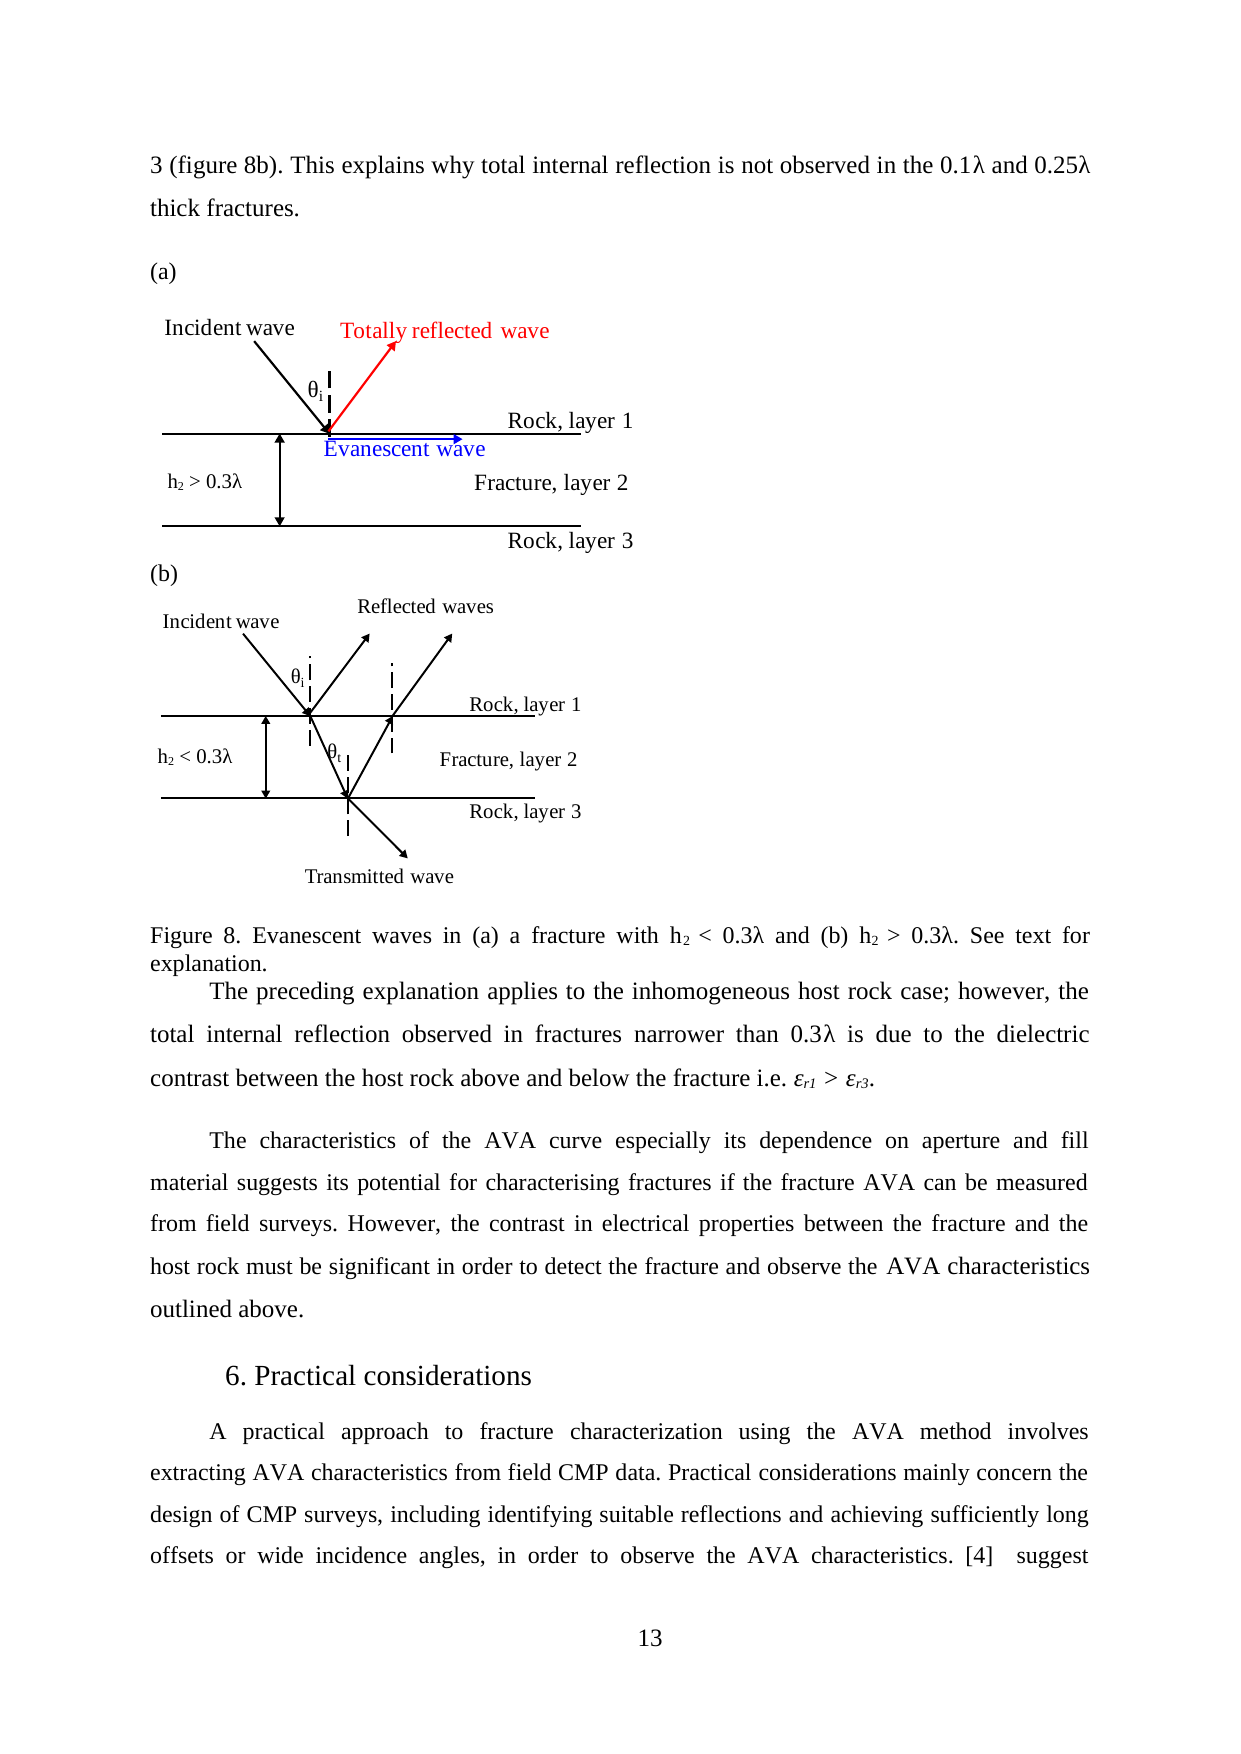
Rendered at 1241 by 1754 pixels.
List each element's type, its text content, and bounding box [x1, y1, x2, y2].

text Figure 8. Evanescent waves in (a) a fracture with h2 < 0.3λ and (b) h2 > 0.3λ. See text for explanation. [150, 921, 1090, 976]
subtitle 6. Practical considerations [225, 1358, 1090, 1392]
text (a) [150, 257, 1090, 285]
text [150, 150, 1090, 222]
text (b) [150, 559, 1090, 587]
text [150, 1417, 1090, 1568]
text The preceding explanation applies to the inhomogeneous host rock case; however, the total internal reflection observed in fractures narrower than 0.3λ is due to the dielectric contrast between the host rock above and below the fracture i.e. εr1 > εr3. [150, 976, 1090, 1091]
text The characteristics of the AVA curve especially its dependence on aperture and fill material suggests its potential for characterising fractures if the fracture AVA can be measured from field surveys. However, the contrast in electrical properties between the fracture and the host rock must be significant in order to detect the fracture and observe the AVA characteristics outlined above. [150, 1127, 1090, 1323]
